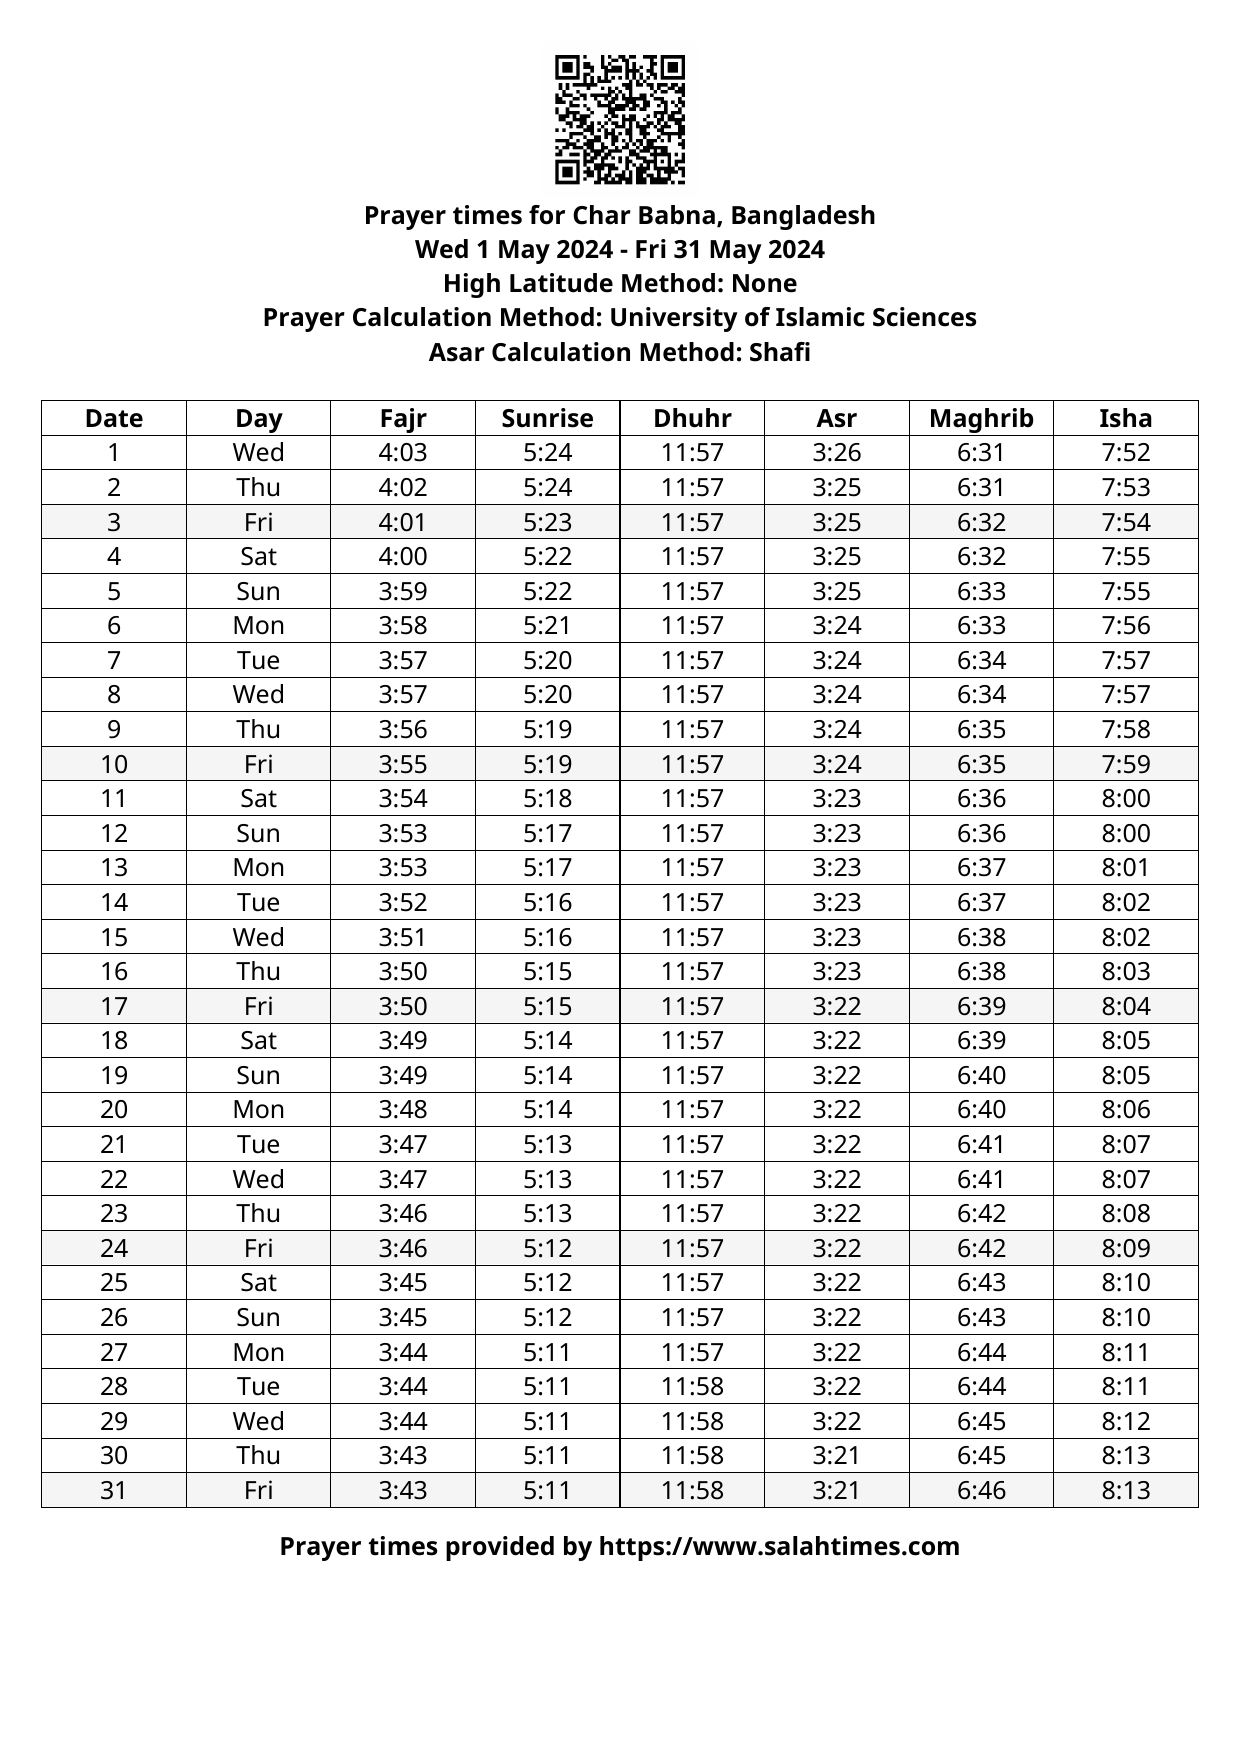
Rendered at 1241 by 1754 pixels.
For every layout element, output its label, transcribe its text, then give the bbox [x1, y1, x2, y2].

table_cell Tue [187, 1127, 330, 1161]
table_cell 3:24 [765, 643, 909, 677]
table_cell Thu [187, 470, 330, 504]
table_cell 3:47 [331, 1162, 475, 1195]
table_cell 11:57 [621, 885, 764, 919]
table_cell 3:22 [765, 1266, 909, 1299]
table_cell 5:20 [476, 643, 619, 677]
table_cell Wed [187, 436, 330, 469]
table_cell 5:12 [476, 1300, 619, 1334]
table_cell 3:57 [331, 643, 475, 677]
table_cell 6:41 [910, 1127, 1053, 1161]
table_header Date [42, 401, 186, 434]
table_cell 7:54 [1054, 505, 1198, 538]
table_header Isha [1054, 401, 1198, 434]
table_cell 5:13 [476, 1162, 619, 1195]
table_cell 5:17 [476, 851, 619, 884]
table_cell 3:44 [331, 1369, 475, 1403]
table_cell 6:41 [910, 1162, 1053, 1195]
table_cell Sun [187, 1058, 330, 1092]
table_cell 18 [42, 1024, 186, 1057]
text Prayer times for Char Babna, Bangladesh [42, 198, 1198, 232]
table_cell 3:24 [765, 609, 909, 642]
table_cell 5:22 [476, 574, 619, 607]
table_cell 7:55 [1054, 539, 1198, 573]
table_cell 11:57 [621, 1024, 764, 1057]
table_cell 10 [42, 747, 186, 780]
table_cell 5:11 [476, 1439, 619, 1472]
table_header Asr [765, 401, 909, 434]
table_cell 6:44 [910, 1335, 1053, 1368]
table_cell 3:22 [765, 1335, 909, 1368]
table_cell 8:00 [1054, 781, 1198, 815]
table_cell Sat [187, 1266, 330, 1299]
table_cell 6:46 [910, 1473, 1053, 1507]
table_cell 11 [42, 781, 186, 815]
table_cell Tue [187, 1369, 330, 1403]
table_cell 3:24 [765, 712, 909, 746]
table_cell 7:56 [1054, 609, 1198, 642]
table_cell 6:45 [910, 1439, 1053, 1472]
table_cell 11:57 [621, 1300, 764, 1334]
table_cell 7:55 [1054, 574, 1198, 607]
table_cell 16 [42, 954, 186, 988]
table_cell Fri [187, 989, 330, 1022]
table_cell 8:13 [1054, 1439, 1198, 1472]
table_cell Mon [187, 1335, 330, 1368]
table_cell 31 [42, 1473, 186, 1507]
table_header Sunrise [476, 401, 619, 434]
table_cell 8:07 [1054, 1162, 1198, 1195]
table_cell 8:05 [1054, 1058, 1198, 1092]
table_cell 7 [42, 643, 186, 677]
table_cell 4 [42, 539, 186, 573]
table_cell 11:57 [621, 851, 764, 884]
table_cell 28 [42, 1369, 186, 1403]
table_cell 11:57 [621, 1058, 764, 1092]
table_cell 26 [42, 1300, 186, 1334]
table_cell Sat [187, 539, 330, 573]
table_cell 3:50 [331, 989, 475, 1022]
table_cell 6:38 [910, 954, 1053, 988]
table_cell 8:02 [1054, 885, 1198, 919]
table_cell 5:21 [476, 609, 619, 642]
table_cell Mon [187, 851, 330, 884]
table_cell 6:40 [910, 1093, 1053, 1126]
table_cell 6:42 [910, 1196, 1053, 1230]
table_cell 3:22 [765, 1162, 909, 1195]
table_cell 3:21 [765, 1473, 909, 1507]
table_cell Fri [187, 505, 330, 538]
table_cell 5:11 [476, 1335, 619, 1368]
table_cell 6:45 [910, 1404, 1053, 1437]
table_cell 3:48 [331, 1093, 475, 1126]
text Wed 1 May 2024 - Fri 31 May 2024 [42, 232, 1198, 266]
table_cell 3:43 [331, 1439, 475, 1472]
table_cell 3:22 [765, 1300, 909, 1334]
table_cell Mon [187, 609, 330, 642]
table_cell 3:56 [331, 712, 475, 746]
table_cell 12 [42, 816, 186, 849]
table_cell 11:57 [621, 1335, 764, 1368]
table_cell 3:22 [765, 1231, 909, 1264]
table_cell 11:57 [621, 1196, 764, 1230]
table_cell 5:13 [476, 1196, 619, 1230]
table_cell 6:32 [910, 505, 1053, 538]
table_cell Thu [187, 1196, 330, 1230]
table_cell 11:57 [621, 678, 764, 711]
table_cell 5:24 [476, 436, 619, 469]
table_cell 5:24 [476, 470, 619, 504]
table_cell 7:57 [1054, 678, 1198, 711]
picture [542, 41, 699, 198]
table_cell 6:43 [910, 1266, 1053, 1299]
table_cell 3:50 [331, 954, 475, 988]
table_cell 8:04 [1054, 989, 1198, 1022]
table_cell 5:11 [476, 1369, 619, 1403]
table_cell 6:42 [910, 1231, 1053, 1264]
table_cell 8 [42, 678, 186, 711]
table_cell 3:46 [331, 1231, 475, 1264]
table_cell 3:22 [765, 1404, 909, 1437]
table_cell 11:57 [621, 816, 764, 849]
table_cell Fri [187, 1231, 330, 1264]
table_cell 22 [42, 1162, 186, 1195]
table_cell 3:49 [331, 1058, 475, 1092]
table_cell 6:36 [910, 816, 1053, 849]
table_cell 30 [42, 1439, 186, 1472]
table_cell 5 [42, 574, 186, 607]
table_cell 6:37 [910, 851, 1053, 884]
table_cell 3:23 [765, 781, 909, 815]
table_cell 5:14 [476, 1024, 619, 1057]
table_cell 4:01 [331, 505, 475, 538]
table_cell 8:07 [1054, 1127, 1198, 1161]
table_cell 6:39 [910, 989, 1053, 1022]
table_cell 6:33 [910, 609, 1053, 642]
table_cell 27 [42, 1335, 186, 1368]
table_cell 3:45 [331, 1266, 475, 1299]
table_cell Wed [187, 1404, 330, 1437]
table_cell 6:35 [910, 747, 1053, 780]
table_cell 3:22 [765, 1058, 909, 1092]
table_cell 3:23 [765, 816, 909, 849]
table_cell 17 [42, 989, 186, 1022]
table_cell 3:22 [765, 1196, 909, 1230]
table_cell 3:52 [331, 885, 475, 919]
table_cell 7:57 [1054, 643, 1198, 677]
table_cell 3:44 [331, 1404, 475, 1437]
table_cell 5:14 [476, 1093, 619, 1126]
table_cell 5:16 [476, 885, 619, 919]
table_cell Tue [187, 643, 330, 677]
table_cell 6:39 [910, 1024, 1053, 1057]
table_cell 11:57 [621, 781, 764, 815]
table_cell Tue [187, 885, 330, 919]
table_cell 5:12 [476, 1231, 619, 1264]
table_cell 3:57 [331, 678, 475, 711]
table_cell 8:10 [1054, 1300, 1198, 1334]
table_cell 3:22 [765, 989, 909, 1022]
table_cell 11:58 [621, 1439, 764, 1472]
table_cell Sat [187, 1024, 330, 1057]
table_cell 5:17 [476, 816, 619, 849]
table_cell 15 [42, 920, 186, 953]
table_cell 3:23 [765, 920, 909, 953]
table_cell 5:19 [476, 712, 619, 746]
table_cell 3 [42, 505, 186, 538]
table_cell 3:53 [331, 816, 475, 849]
table_cell 6:40 [910, 1058, 1053, 1092]
table_cell Wed [187, 678, 330, 711]
table_cell 5:12 [476, 1266, 619, 1299]
table_cell 8:11 [1054, 1369, 1198, 1403]
table_header Maghrib [910, 401, 1053, 434]
table_cell 3:46 [331, 1196, 475, 1230]
table_cell Sat [187, 781, 330, 815]
table_cell 11:57 [621, 609, 764, 642]
table_cell 11:57 [621, 1093, 764, 1126]
table_cell 3:49 [331, 1024, 475, 1057]
table_cell 8:13 [1054, 1473, 1198, 1507]
table_cell 19 [42, 1058, 186, 1092]
table_cell 3:47 [331, 1127, 475, 1161]
table_cell 3:25 [765, 505, 909, 538]
table_cell 11:57 [621, 1162, 764, 1195]
table_cell 3:44 [331, 1335, 475, 1368]
table_cell 11:57 [621, 539, 764, 573]
table_cell Wed [187, 1162, 330, 1195]
table_cell 11:57 [621, 1231, 764, 1264]
table_cell 11:57 [621, 505, 764, 538]
table_cell 3:25 [765, 470, 909, 504]
table_cell 8:11 [1054, 1335, 1198, 1368]
table_cell 8:03 [1054, 954, 1198, 988]
table_cell 20 [42, 1093, 186, 1126]
table_cell 5:11 [476, 1473, 619, 1507]
table_cell Thu [187, 712, 330, 746]
table_cell 29 [42, 1404, 186, 1437]
table_cell 4:02 [331, 470, 475, 504]
table_cell 3:54 [331, 781, 475, 815]
table_cell 5:18 [476, 781, 619, 815]
table_cell 3:51 [331, 920, 475, 953]
table_cell Mon [187, 1093, 330, 1126]
table_cell 3:24 [765, 678, 909, 711]
table_cell 8:01 [1054, 851, 1198, 884]
table_cell Sun [187, 816, 330, 849]
table_cell 6:31 [910, 470, 1053, 504]
table_cell 3:23 [765, 954, 909, 988]
table_cell 11:57 [621, 574, 764, 607]
table_cell 3:24 [765, 747, 909, 780]
table_cell 24 [42, 1231, 186, 1264]
table_cell 5:11 [476, 1404, 619, 1437]
table_cell 7:52 [1054, 436, 1198, 469]
table_cell 11:57 [621, 954, 764, 988]
table_header Day [187, 401, 330, 434]
table_cell 3:53 [331, 851, 475, 884]
table_cell 11:57 [621, 747, 764, 780]
table_cell 11:57 [621, 436, 764, 469]
table_cell 3:59 [331, 574, 475, 607]
table_cell 3:23 [765, 851, 909, 884]
table_cell 3:22 [765, 1093, 909, 1126]
text Prayer Calculation Method: University of Islamic Sciences [42, 300, 1198, 334]
table_cell Sun [187, 574, 330, 607]
table_cell 6:34 [910, 678, 1053, 711]
table_cell 3:55 [331, 747, 475, 780]
table_cell 3:43 [331, 1473, 475, 1507]
table_cell 8:00 [1054, 816, 1198, 849]
text High Latitude Method: None [42, 266, 1198, 300]
table_cell 1 [42, 436, 186, 469]
table_cell 3:22 [765, 1369, 909, 1403]
table_cell 11:58 [621, 1369, 764, 1403]
table_cell 11:58 [621, 1404, 764, 1437]
table_cell 7:53 [1054, 470, 1198, 504]
table_cell 6:32 [910, 539, 1053, 573]
table_cell 6:43 [910, 1300, 1053, 1334]
table_cell 21 [42, 1127, 186, 1161]
table_cell 6:34 [910, 643, 1053, 677]
table_cell 6:44 [910, 1369, 1053, 1403]
table_cell 8:08 [1054, 1196, 1198, 1230]
table_cell 6:33 [910, 574, 1053, 607]
table_cell 8:02 [1054, 920, 1198, 953]
table_cell 3:58 [331, 609, 475, 642]
table_cell 5:15 [476, 954, 619, 988]
table_cell 3:23 [765, 885, 909, 919]
table_cell Thu [187, 1439, 330, 1472]
table_cell 4:00 [331, 539, 475, 573]
table_cell 13 [42, 851, 186, 884]
table_cell 25 [42, 1266, 186, 1299]
table_header Dhuhr [621, 401, 764, 434]
table_cell 3:25 [765, 574, 909, 607]
table_cell 8:06 [1054, 1093, 1198, 1126]
table_cell 9 [42, 712, 186, 746]
table_cell 11:58 [621, 1473, 764, 1507]
table_cell 14 [42, 885, 186, 919]
text Asar Calculation Method: Shafi [42, 334, 1198, 368]
table_cell 2 [42, 470, 186, 504]
table_cell 6:35 [910, 712, 1053, 746]
table_cell Fri [187, 747, 330, 780]
table_cell Sun [187, 1300, 330, 1334]
table_cell 6:36 [910, 781, 1053, 815]
table_cell 8:09 [1054, 1231, 1198, 1264]
table_cell 3:45 [331, 1300, 475, 1334]
table_cell Wed [187, 920, 330, 953]
table_cell 5:13 [476, 1127, 619, 1161]
text Prayer times provided by https://www.salahtimes.com [42, 1528, 1198, 1563]
table_cell Thu [187, 954, 330, 988]
table_cell 7:59 [1054, 747, 1198, 780]
table_cell 3:22 [765, 1127, 909, 1161]
table_cell 6:31 [910, 436, 1053, 469]
table_cell 11:57 [621, 643, 764, 677]
table_cell 5:20 [476, 678, 619, 711]
table_cell 8:10 [1054, 1266, 1198, 1299]
table_cell Fri [187, 1473, 330, 1507]
table_cell 5:14 [476, 1058, 619, 1092]
table_cell 11:57 [621, 712, 764, 746]
table_cell 5:16 [476, 920, 619, 953]
table_cell 6 [42, 609, 186, 642]
table_cell 8:05 [1054, 1024, 1198, 1057]
table_cell 6:38 [910, 920, 1053, 953]
table_cell 5:19 [476, 747, 619, 780]
table_cell 3:26 [765, 436, 909, 469]
table_cell 3:25 [765, 539, 909, 573]
table_cell 5:15 [476, 989, 619, 1022]
table_cell 7:58 [1054, 712, 1198, 746]
table_cell 6:37 [910, 885, 1053, 919]
table_header Fajr [331, 401, 475, 434]
table_cell 8:12 [1054, 1404, 1198, 1437]
table_cell 11:57 [621, 470, 764, 504]
table_cell 23 [42, 1196, 186, 1230]
table_cell 3:22 [765, 1024, 909, 1057]
table_cell 11:57 [621, 1127, 764, 1161]
table_cell 11:57 [621, 1266, 764, 1299]
table_cell 4:03 [331, 436, 475, 469]
table_cell 5:23 [476, 505, 619, 538]
table_cell 11:57 [621, 920, 764, 953]
table_cell 5:22 [476, 539, 619, 573]
table_cell 3:21 [765, 1439, 909, 1472]
table_cell 11:57 [621, 989, 764, 1022]
